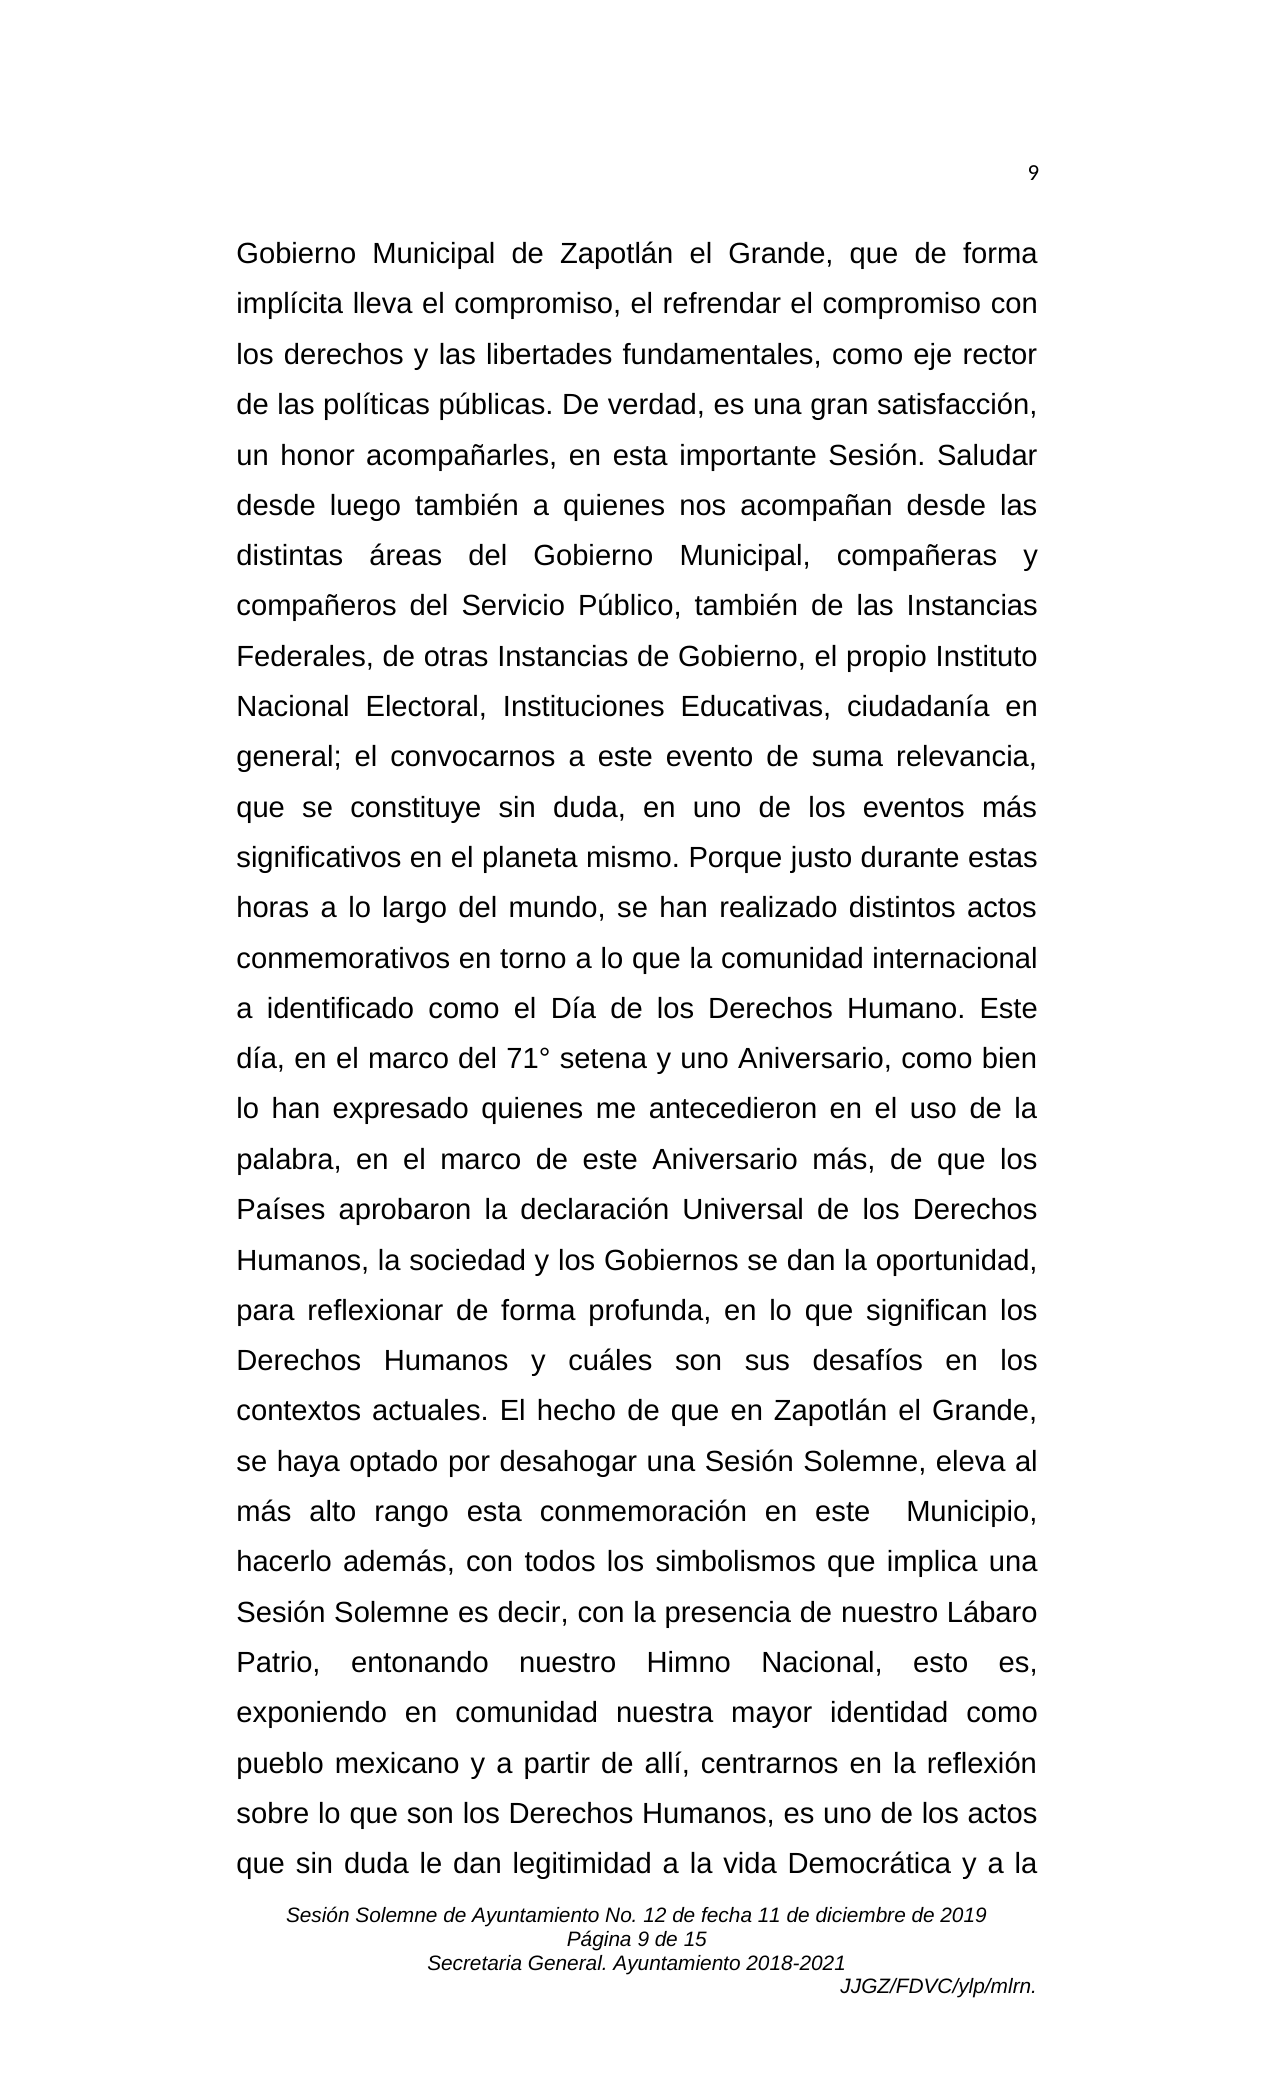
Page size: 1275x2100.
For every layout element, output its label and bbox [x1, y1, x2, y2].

text [236, 236, 1039, 1880]
